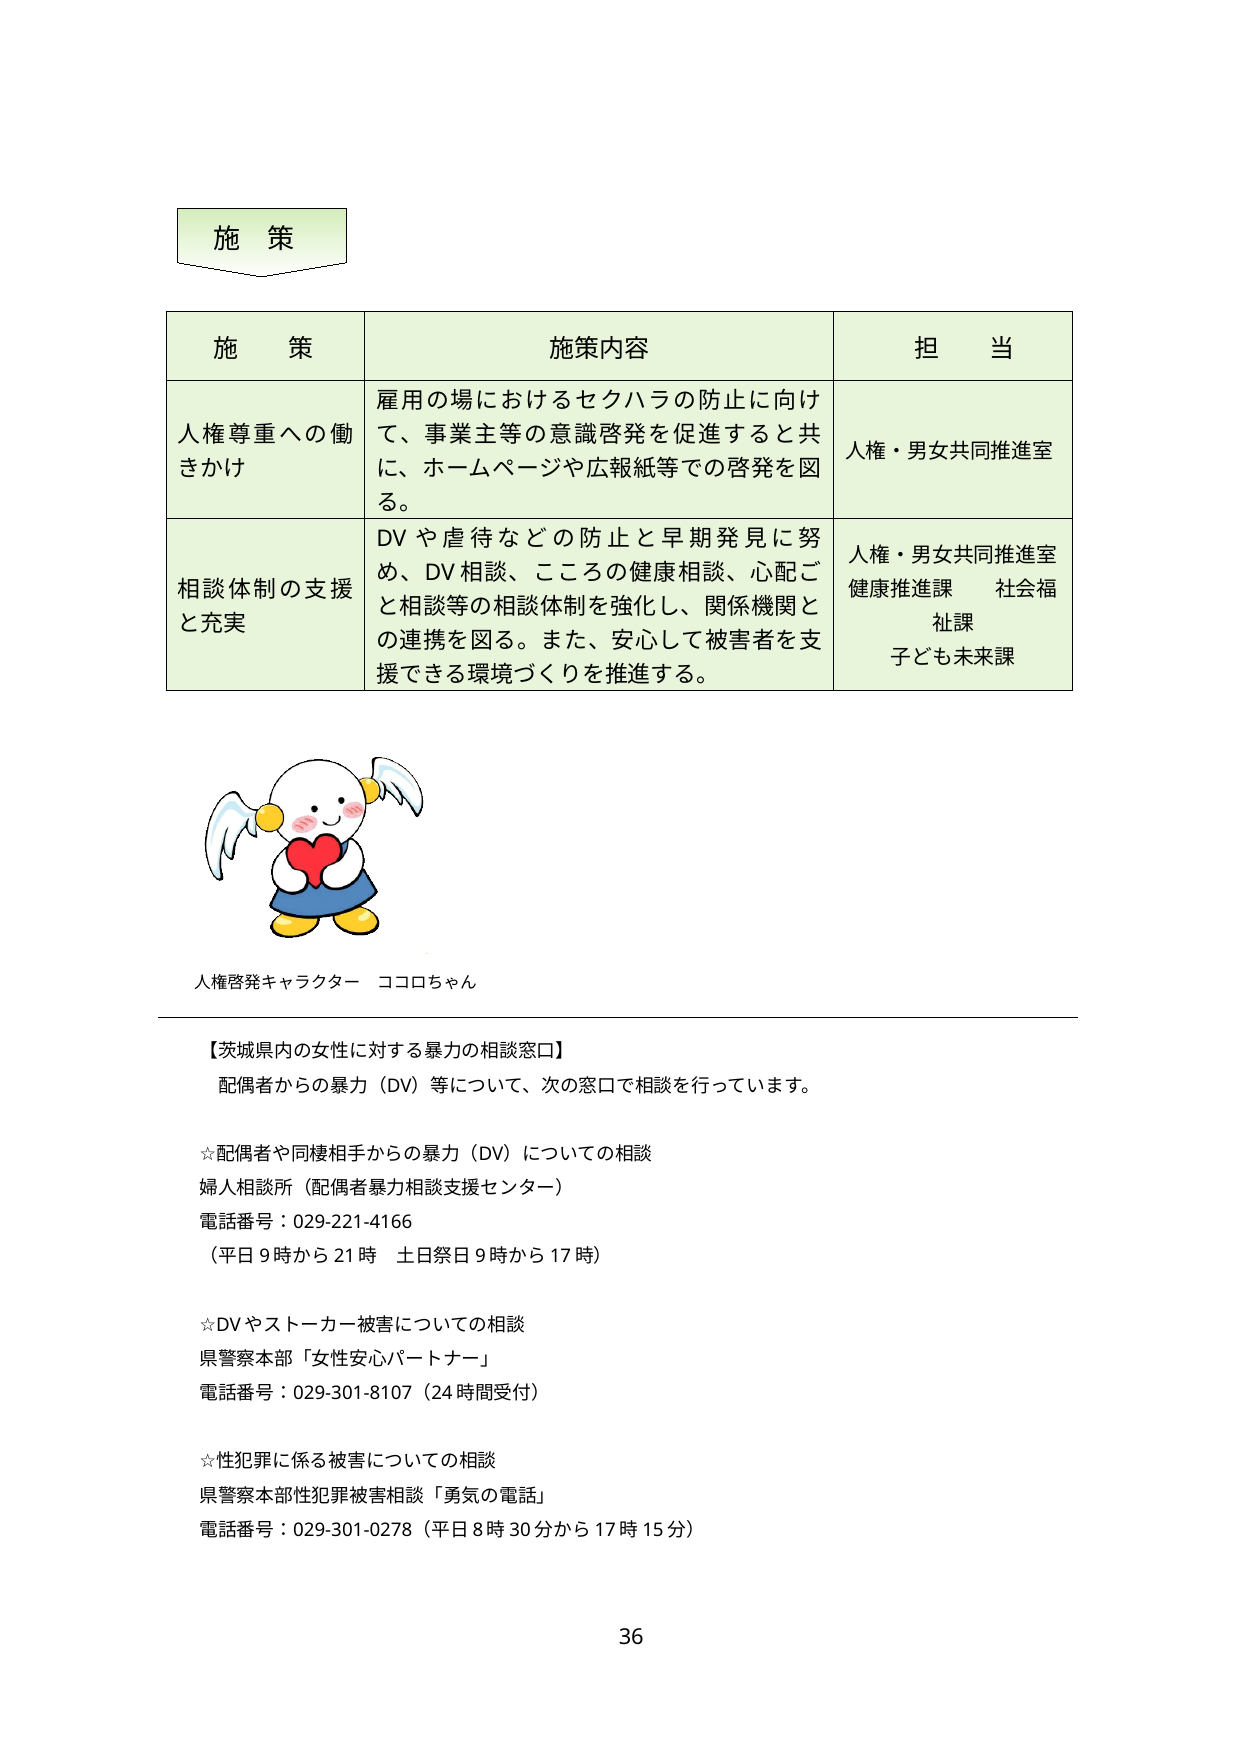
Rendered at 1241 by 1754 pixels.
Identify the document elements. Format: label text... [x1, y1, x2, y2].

table_cell 雇用の場におけるセクハラの防止に向けて、事業主等の意識啓発を促進すると共に、ホームページや広報紙等での啓発を図る。 [365, 381, 833, 518]
table_cell DVや虐待などの防止と早期発見に努め、DV相談、こころの健康相談、心配ごと相談等の相談体制を強化し、関係機関との連携を図る。また、安心して被害者を支援できる環境づくりを推進する。 [365, 519, 833, 690]
text 電話番号：029-301-0278（平日8時30分から17時15分） [199, 1511, 1063, 1545]
text （平日9時から21時 土日祭日9時から17時） [199, 1238, 1063, 1272]
text 【茨城県内の女性に対する暴力の相談窓口】 [199, 1033, 1063, 1067]
text ☆性犯罪に係る被害についての相談 [199, 1443, 1063, 1477]
text 県警察本部性犯罪被害相談「勇気の電話」 [199, 1477, 1063, 1511]
table_cell 人権・男女共同推進室 健康推進課 社会福祉課 子ども未来課 [834, 519, 1072, 690]
picture [199, 725, 428, 954]
table_cell 人権尊重への働きかけ [167, 381, 364, 518]
text 婦人相談所（配偶者暴力相談支援センター） [199, 1169, 1063, 1203]
table_header 施策内容 [365, 312, 833, 380]
text ☆DVやストーカー被害についての相談 [199, 1306, 1063, 1340]
text 人権啓発キャラクター ココロちゃん [177, 964, 1063, 998]
table_cell 相談体制の支援と充実 [167, 519, 364, 690]
text 県警察本部「女性安心パートナー」 [199, 1340, 1063, 1374]
text 電話番号：029-221-4166 [199, 1203, 1063, 1238]
text ☆配偶者や同棲相手からの暴力（DV）についての相談 [199, 1135, 1063, 1169]
text 電話番号：029-301-8107（24時間受付） [199, 1374, 1063, 1408]
table_header 施 策 [167, 312, 364, 380]
table_cell 人権・男女共同推進室 [834, 381, 1072, 518]
table_header 担 当 [834, 312, 1072, 380]
text 配偶者からの暴力（DV）等について、次の窓口で相談を行っています。 [199, 1067, 1063, 1101]
